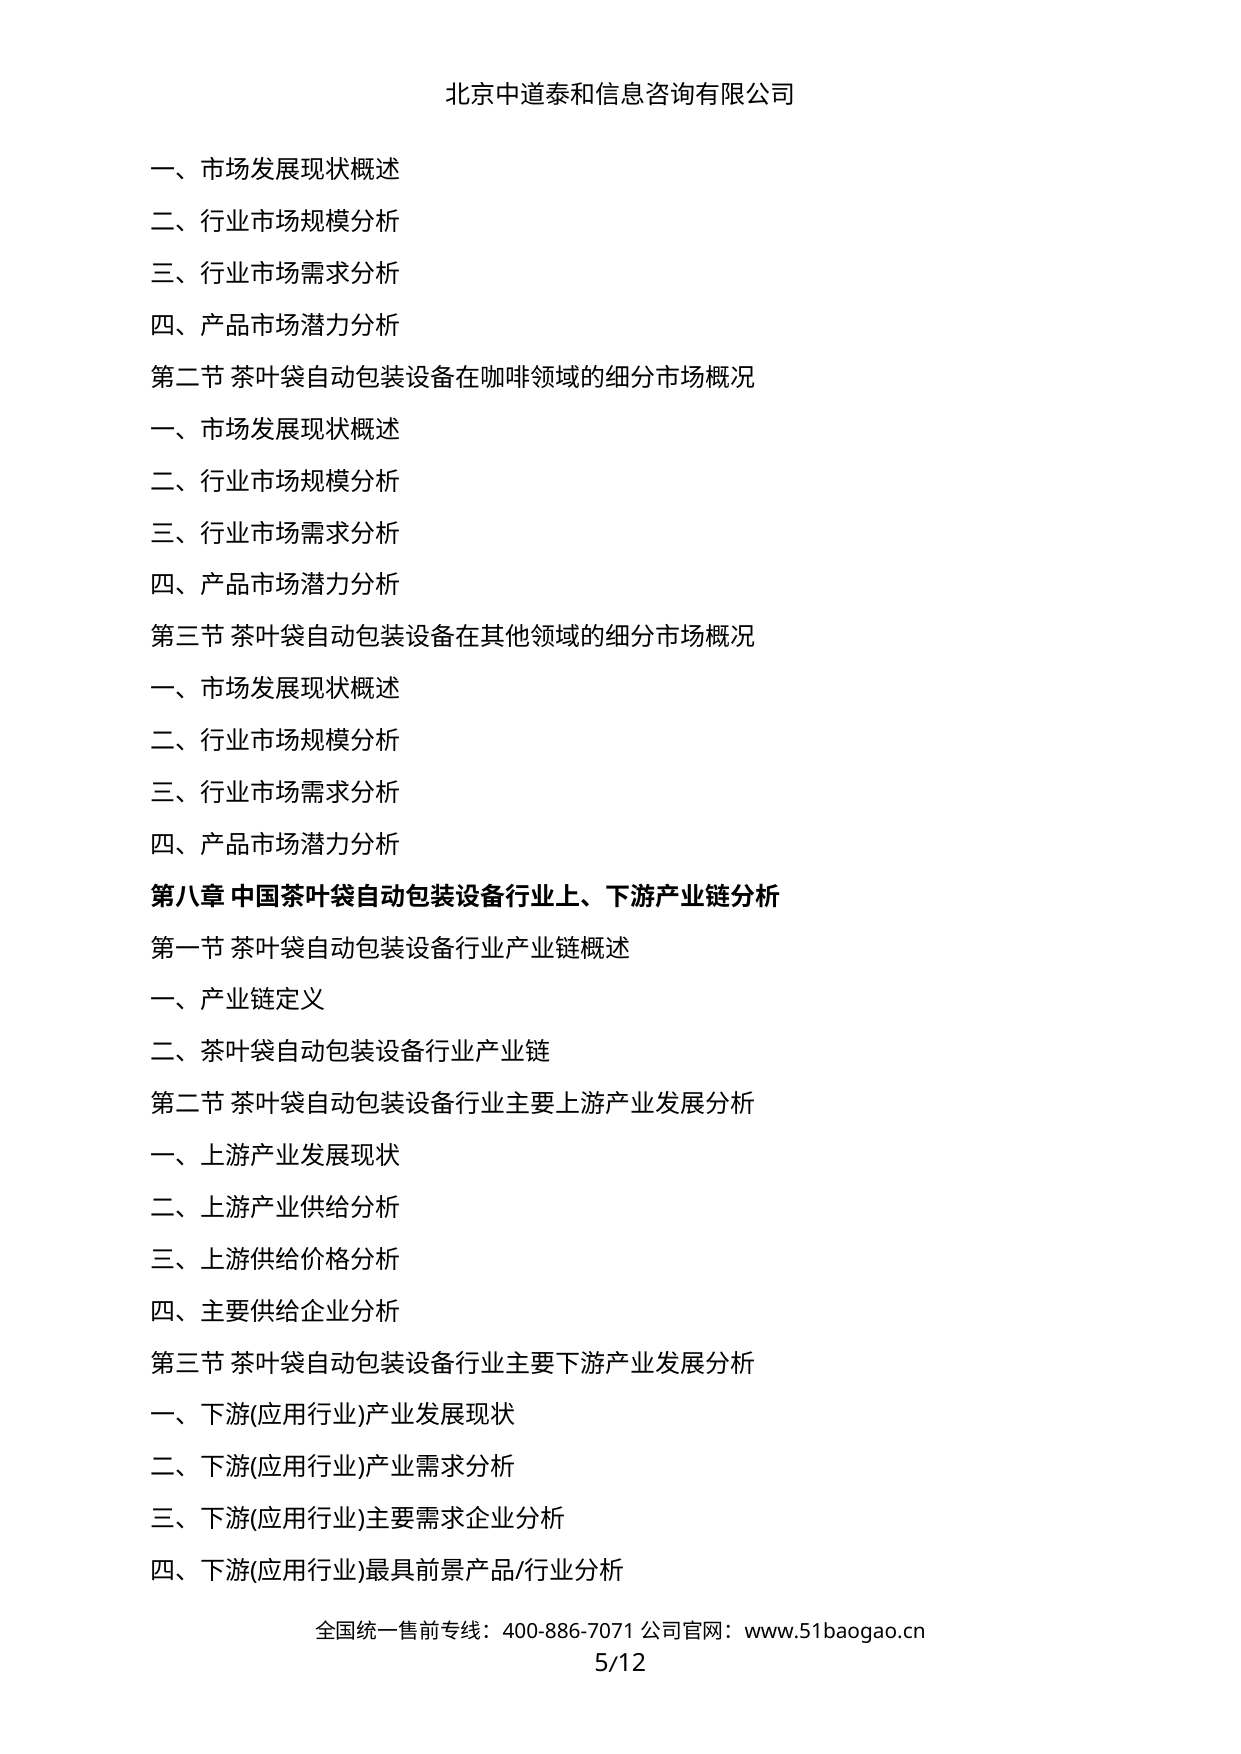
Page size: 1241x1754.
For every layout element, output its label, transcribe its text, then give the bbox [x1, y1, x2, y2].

text 二、下游(应用行业)产业需求分析 [150, 1447, 1090, 1483]
text 二、上游产业供给分析 [150, 1187, 1090, 1224]
text 第三节 茶叶袋自动包装设备行业主要下游产业发展分析 [150, 1343, 1090, 1379]
text 二、行业市场规模分析 [150, 721, 1090, 757]
text 四、下游(应用行业)最具前景产品/行业分析 [150, 1551, 1090, 1587]
text 第八章 中国茶叶袋自动包装设备行业上、下游产业链分析 [150, 876, 1090, 912]
text 三、行业市场需求分析 [150, 254, 1090, 290]
text 四、产品市场潜力分析 [150, 306, 1090, 342]
text 一、下游(应用行业)产业发展现状 [150, 1395, 1090, 1431]
text 三、行业市场需求分析 [150, 772, 1090, 809]
text 四、产品市场潜力分析 [150, 824, 1090, 861]
text 一、上游产业发展现状 [150, 1136, 1090, 1172]
text 三、上游供给价格分析 [150, 1239, 1090, 1276]
text 二、茶叶袋自动包装设备行业产业链 [150, 1032, 1090, 1068]
text 二、行业市场规模分析 [150, 461, 1090, 497]
text 一、产业链定义 [150, 980, 1090, 1016]
text 三、行业市场需求分析 [150, 513, 1090, 549]
text 一、市场发展现状概述 [150, 669, 1090, 705]
text 一、市场发展现状概述 [150, 409, 1090, 446]
text 第二节 茶叶袋自动包装设备行业主要上游产业发展分析 [150, 1084, 1090, 1120]
text 四、主要供给企业分析 [150, 1291, 1090, 1327]
text 四、产品市场潜力分析 [150, 565, 1090, 601]
text 二、行业市场规模分析 [150, 202, 1090, 238]
text 第三节 茶叶袋自动包装设备在其他领域的细分市场概况 [150, 617, 1090, 653]
text 第一节 茶叶袋自动包装设备行业产业链概述 [150, 928, 1090, 964]
text 第二节 茶叶袋自动包装设备在咖啡领域的细分市场概况 [150, 357, 1090, 394]
text 三、下游(应用行业)主要需求企业分析 [150, 1499, 1090, 1535]
text 一、市场发展现状概述 [150, 150, 1090, 186]
